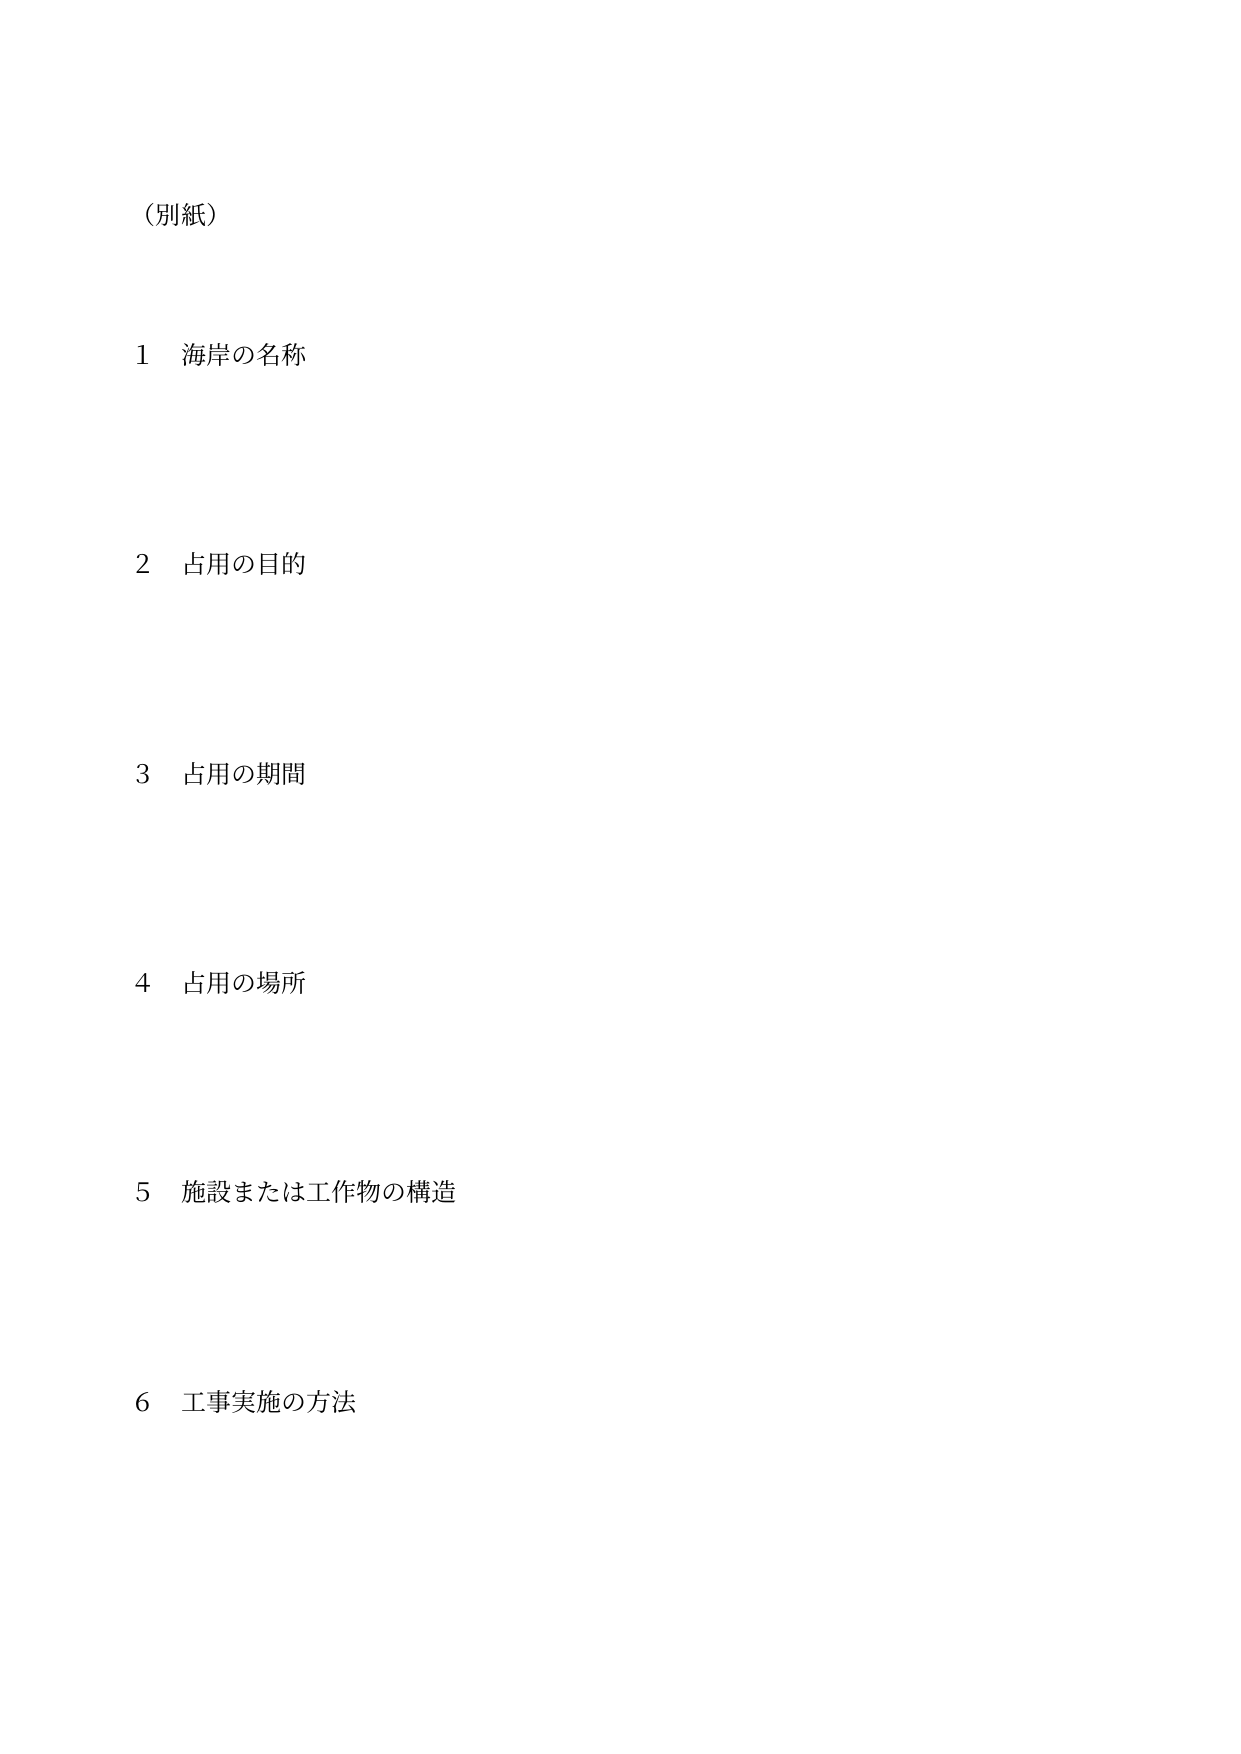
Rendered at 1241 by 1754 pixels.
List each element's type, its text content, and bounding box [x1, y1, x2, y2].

text ５ 施設または工作物の構造 [131, 1156, 1109, 1226]
text ６ 工事実施の方法 [131, 1366, 1109, 1435]
text １ 海岸の名称 [131, 319, 1109, 388]
text ３ 占用の期間 [131, 737, 1109, 807]
text ２ 占用の目的 [131, 528, 1109, 598]
text （別紙） [131, 179, 1109, 249]
text ４ 占用の場所 [131, 947, 1109, 1017]
